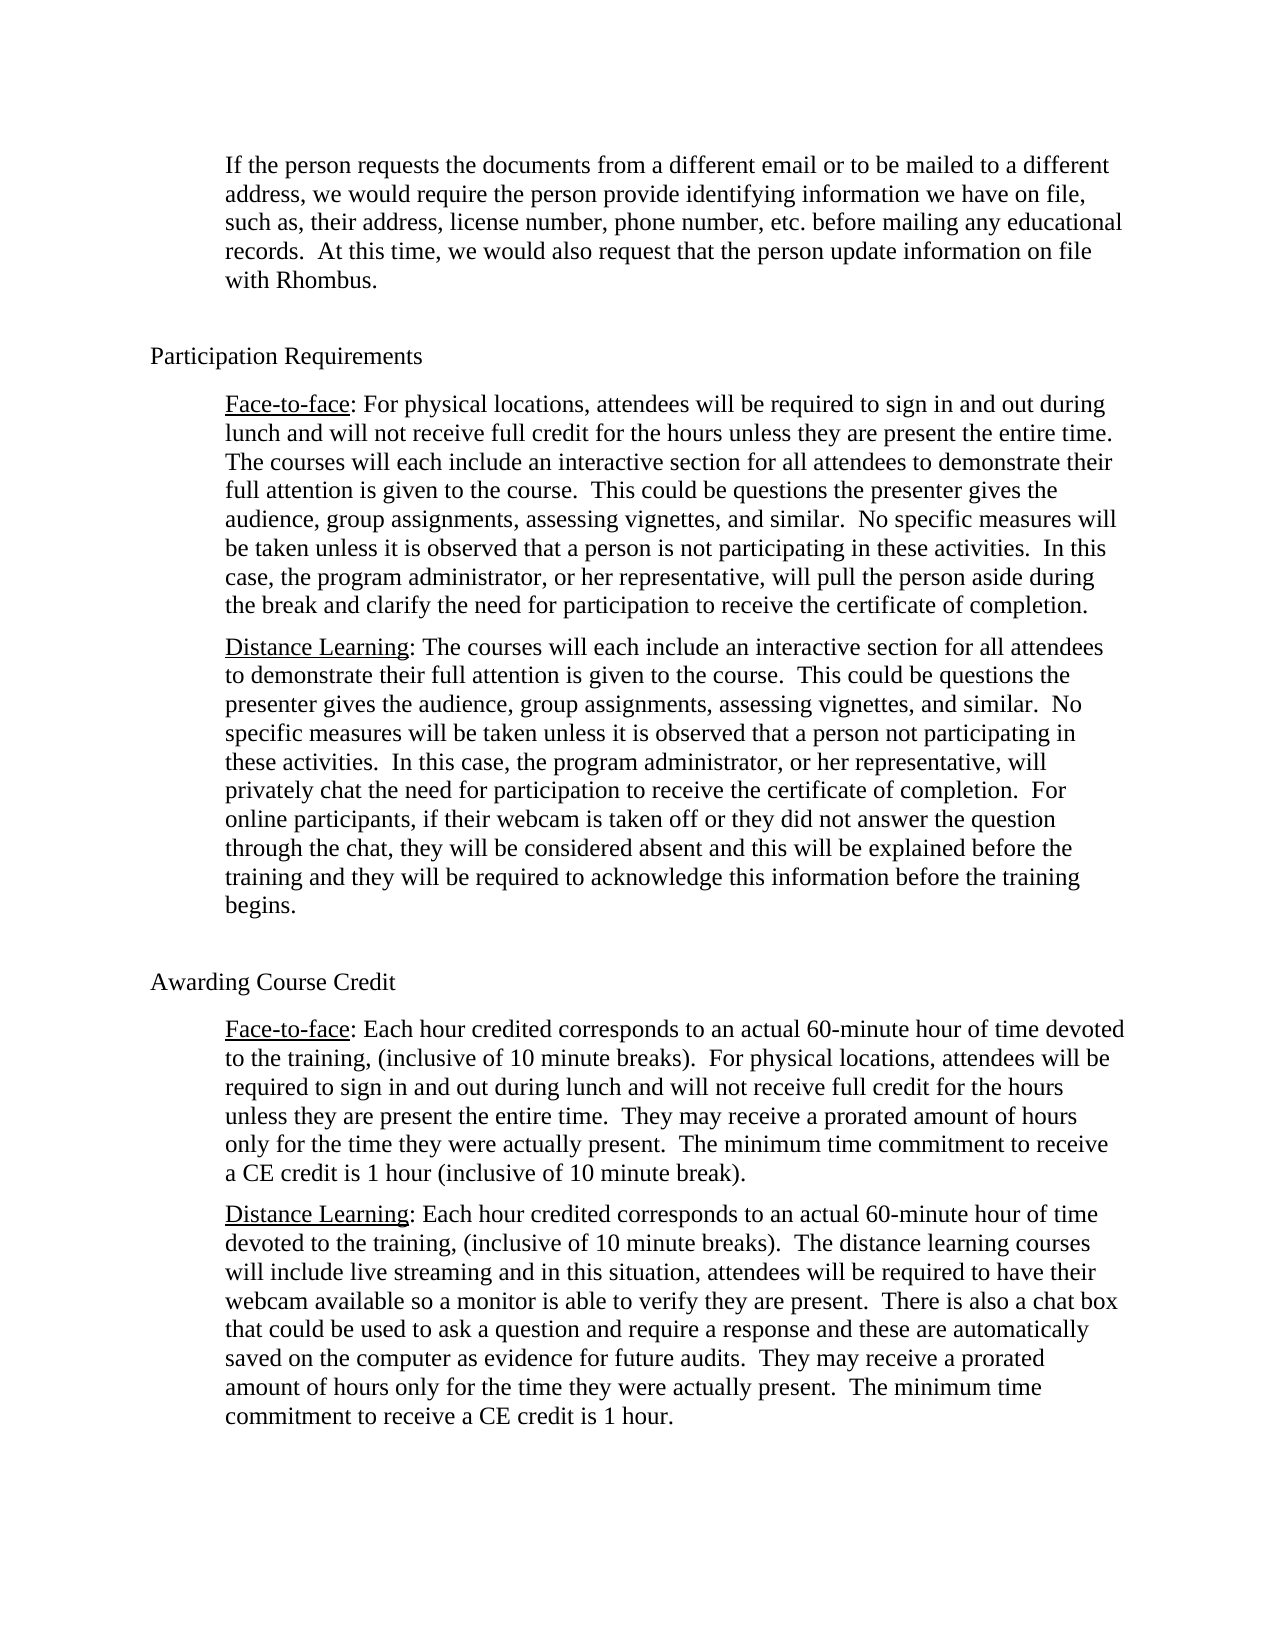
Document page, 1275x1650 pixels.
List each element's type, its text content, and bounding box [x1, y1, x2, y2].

text Distance Learning: Each hour credited corresponds to an actual 60-minute hour of time devoted to the training, (inclusive of 10 minute breaks). The distance learning courses will include live streaming and in this situation, attendees will be required to have their webcam available so a monitor is able to verify they are present. There is also a chat box that could be used to ask a question and require a response and these are automatically saved on the computer as evidence for future audits. They may receive a prorated amount of hours only for the time they were actually present. The minimum time commitment to receive a CE credit is 1 hour. [225, 1199, 1125, 1429]
text Awarding Course Credit [150, 967, 1125, 996]
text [225, 150, 1125, 294]
text Distance Learning: The courses will each include an interactive section for all attendees to demonstrate their full attention is given to the course. This could be questions the presenter gives the audience, group assignments, assessing vignettes, and similar. No specific measures will be taken unless it is observed that a person not participating in these activities. In this case, the program administrator, or her representative, will privately chat the need for participation to receive the certificate of completion. For online participants, if their webcam is taken off or they did not answer the question through the chat, they will be considered absent and this will be explained before the training and they will be required to acknowledge this information before the training begins. [225, 632, 1125, 919]
text Face-to-face: For physical locations, attendees will be required to sign in and out during lunch and will not receive full credit for the hours unless they are present the entire time. The courses will each include an interactive section for all attendees to demonstrate their full attention is given to the course. This could be questions the presenter gives the audience, group assignments, assessing vignettes, and similar. No specific measures will be taken unless it is observed that a person is not participating in these activities. In this case, the program administrator, or her representative, will pull the person aside during the break and clarify the need for participation to receive the certificate of completion. [225, 389, 1125, 619]
text Face-to-face: Each hour credited corresponds to an actual 60-minute hour of time devoted to the training, (inclusive of 10 minute breaks). For physical locations, attendees will be required to sign in and out during lunch and will not receive full credit for the hours unless they are present the entire time. They may receive a prorated amount of hours only for the time they were actually present. The minimum time commitment to receive a CE credit is 1 hour (inclusive of 10 minute break). [225, 1014, 1125, 1187]
text Participation Requirements [150, 341, 1125, 370]
